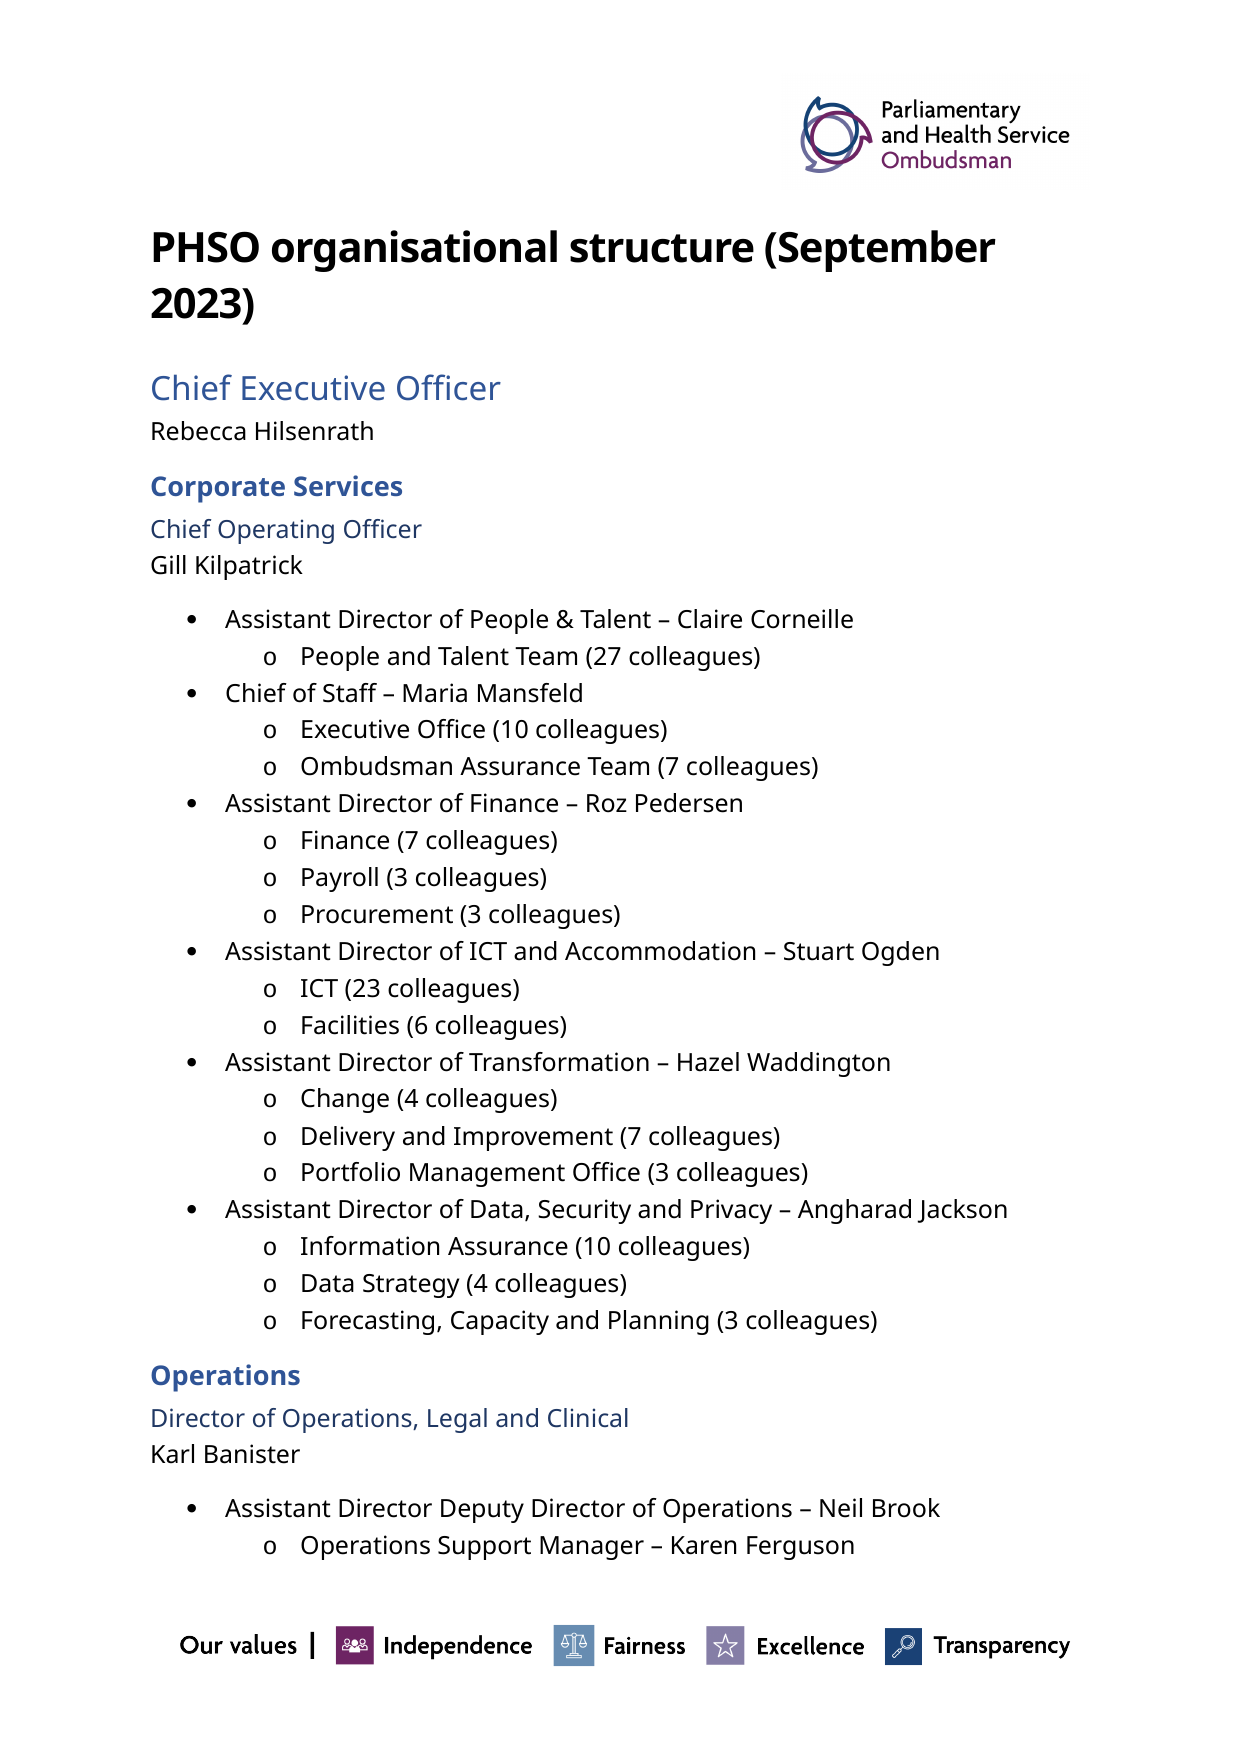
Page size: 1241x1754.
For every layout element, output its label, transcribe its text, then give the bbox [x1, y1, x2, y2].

picture [150, 1603, 1091, 1681]
picture [781, 73, 1091, 190]
list Ombudsman Assurance Team (7 colleagues) [262, 749, 1090, 783]
subtitle Director of Operations, Legal and Clinical [150, 1400, 1090, 1434]
subtitle Operations [150, 1356, 1090, 1393]
list Assistant Director Deputy Director of Operations – Neil Brook [187, 1491, 1090, 1525]
list Information Assurance (10 colleagues) [262, 1229, 1090, 1263]
list Finance (7 colleagues) [262, 823, 1090, 857]
title PHSO organisational structure (September 2023) [150, 218, 1090, 331]
text Rebecca Hilsenrath [150, 414, 1090, 448]
subtitle Corporate Services [150, 467, 1090, 504]
list Assistant Director of Data, Security and Privacy – Angharad Jackson [187, 1192, 1090, 1226]
list Portfolio Management Office (3 colleagues) [262, 1155, 1090, 1189]
list ICT (23 colleagues) [262, 970, 1090, 1005]
text Karl Banister [150, 1437, 1090, 1471]
list Operations Support Manager – Karen Ferguson [262, 1527, 1090, 1562]
list Facilities (6 colleagues) [262, 1007, 1090, 1042]
list Chief of Staff – Maria Mansfeld [187, 675, 1090, 709]
text Gill Kilpatrick [150, 548, 1090, 582]
list Forecasting, Capacity and Planning (3 colleagues) [262, 1303, 1090, 1337]
list Assistant Director of Transformation – Hazel Waddington [187, 1044, 1090, 1078]
subtitle Chief Operating Officer [150, 511, 1090, 545]
list Data Strategy (4 colleagues) [262, 1266, 1090, 1300]
list Change (4 colleagues) [262, 1081, 1090, 1115]
list Assistant Director of People & Talent – Claire Corneille [187, 601, 1090, 636]
subtitle Chief Executive Officer [150, 365, 1090, 410]
list Payroll (3 colleagues) [262, 860, 1090, 894]
list Assistant Director of Finance – Roz Pedersen [187, 786, 1090, 820]
list People and Talent Team (27 colleagues) [262, 638, 1090, 672]
list Delivery and Improvement (7 colleagues) [262, 1118, 1090, 1152]
list Assistant Director of ICT and Accommodation – Stuart Ogden [187, 934, 1090, 968]
list Executive Office (10 colleagues) [262, 712, 1090, 746]
list Procurement (3 colleagues) [262, 897, 1090, 931]
